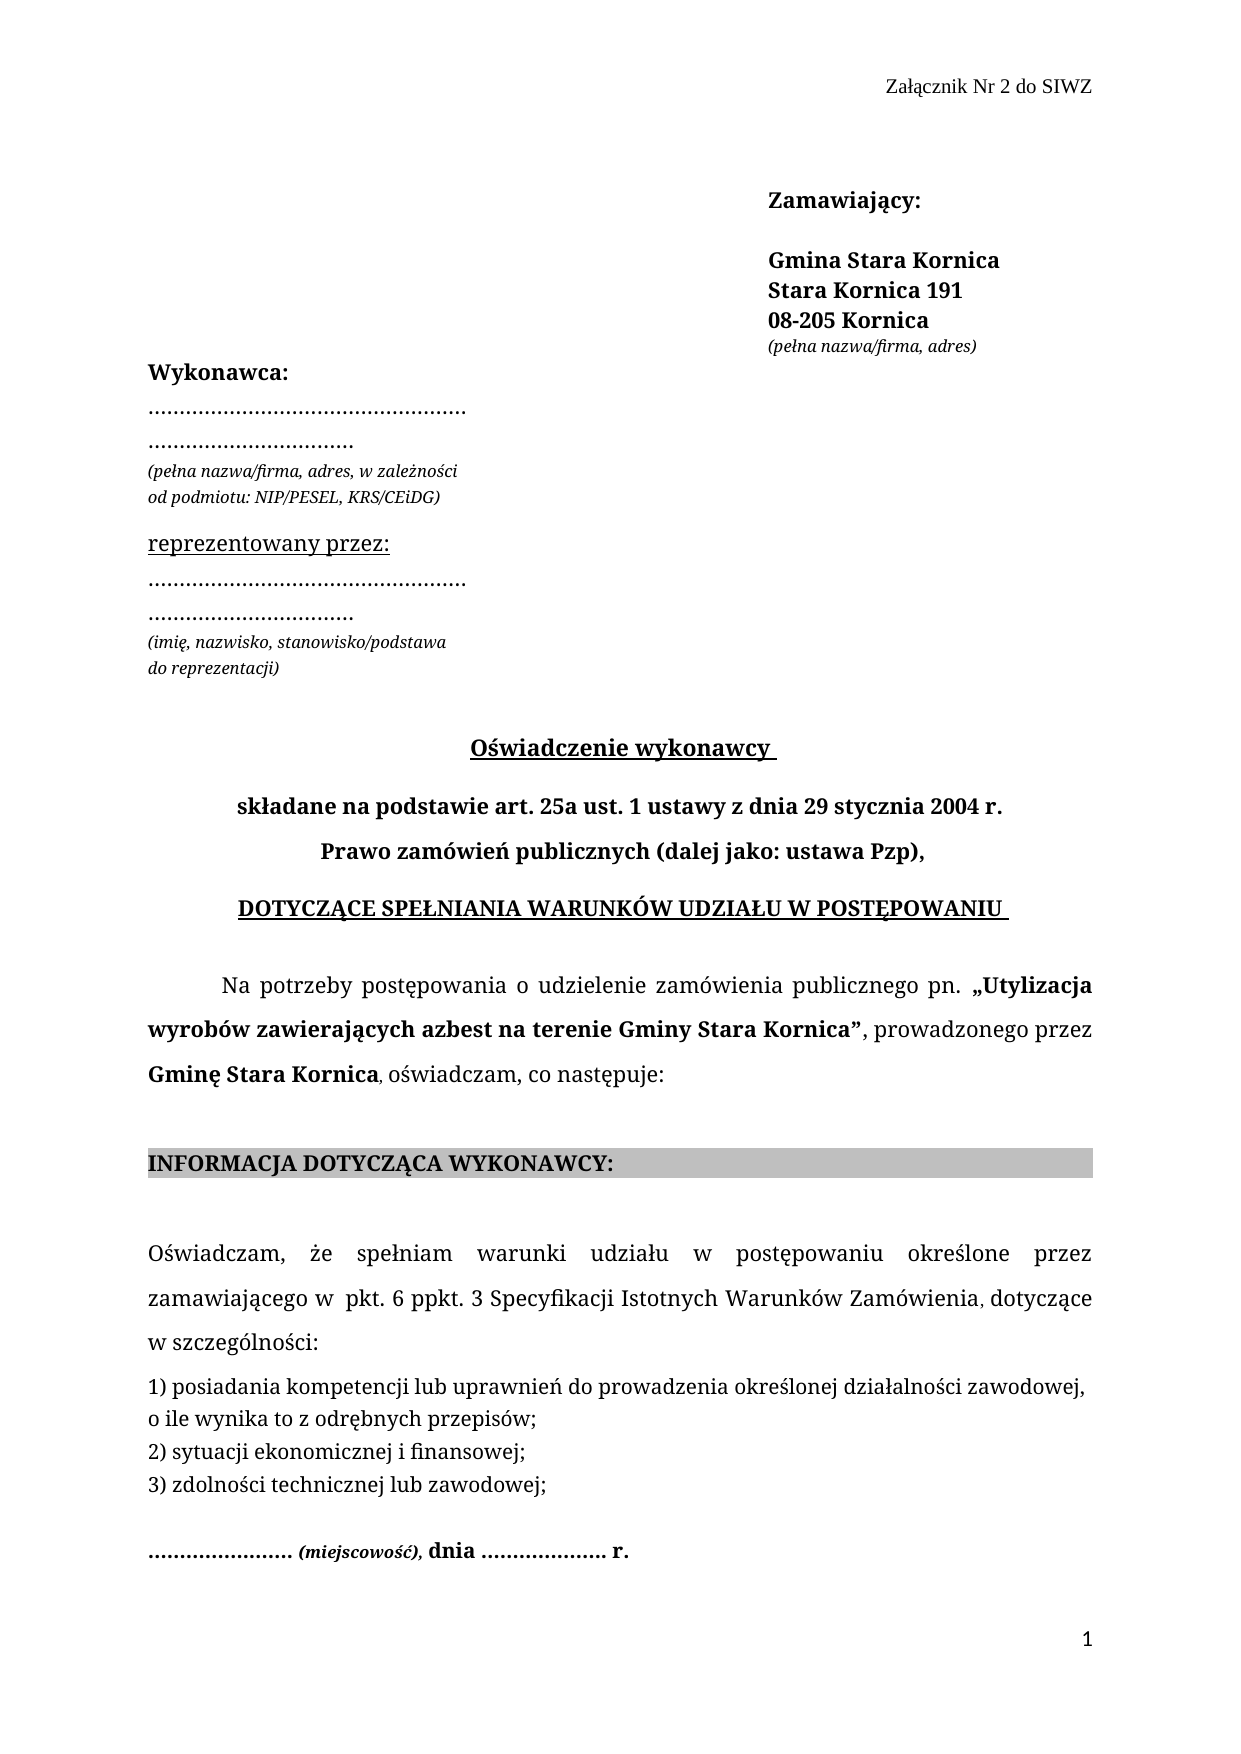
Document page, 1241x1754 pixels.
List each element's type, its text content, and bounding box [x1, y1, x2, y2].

text ………………………………………………………………………… [148, 391, 472, 455]
text Oświadczenie wykonawcy [148, 732, 1093, 763]
text 1) posiadania kompetencji lub uprawnień do prowadzenia określonej działalności zawodowej, o ile wynika to z odrębnych przepisów; [148, 1372, 1093, 1433]
text DOTYCZĄCE SPEŁNIANIA WARUNKÓW UDZIAŁU W POSTĘPOWANIU [148, 893, 1093, 923]
text 08-205 Kornica [768, 304, 1093, 334]
text INFORMACJA DOTYCZĄCA WYKONAWCY: [148, 1148, 1093, 1178]
text reprezentowany przez: [148, 528, 1093, 558]
text Zamawiający: [694, 185, 1093, 215]
text składane na podstawie art. 25a ust. 1 ustawy z dnia 29 stycznia 2004 r. [148, 791, 1093, 821]
text (imię, nazwisko, stanowisko/podstawa do reprezentacji) [148, 631, 472, 679]
text Gmina Stara Kornica [768, 245, 1093, 275]
text 2) sytuacji ekonomicznej i finansowej; [148, 1437, 1093, 1466]
text Prawo zamówień publicznych (dalej jako: ustawa Pzp), [148, 836, 1093, 866]
text (pełna nazwa/firma, adres) [768, 334, 1093, 357]
text Na potrzeby postępowania o udzielenie zamówienia publicznego pn. „Utylizacja wyrobów zawierających azbest na terenie Gminy Stara Kornica”, prowadzonego przez Gminę Stara Kornica, oświadczam, co następuje: [148, 970, 1093, 1089]
text 3) zdolności technicznej lub zawodowej; [148, 1470, 1093, 1498]
text (pełna nazwa/firma, adres, w zależności od podmiotu: NIP/PESEL, KRS/CEiDG) [148, 459, 472, 508]
text Stara Kornica 191 [768, 275, 1093, 304]
text Wykonawca: [148, 357, 1093, 387]
text Oświadczam, że spełniam warunki udziału w postępowaniu określone przez zamawiającego w pkt. 6 ppkt. 3 Specyfikacji Istotnych Warunków Zamówienia, dotyczące w szczególności: [148, 1238, 1093, 1357]
text …………….……. (miejscowość), dnia ………….……. r. [148, 1536, 1093, 1565]
text ………………………………………………………………………… [148, 562, 472, 626]
